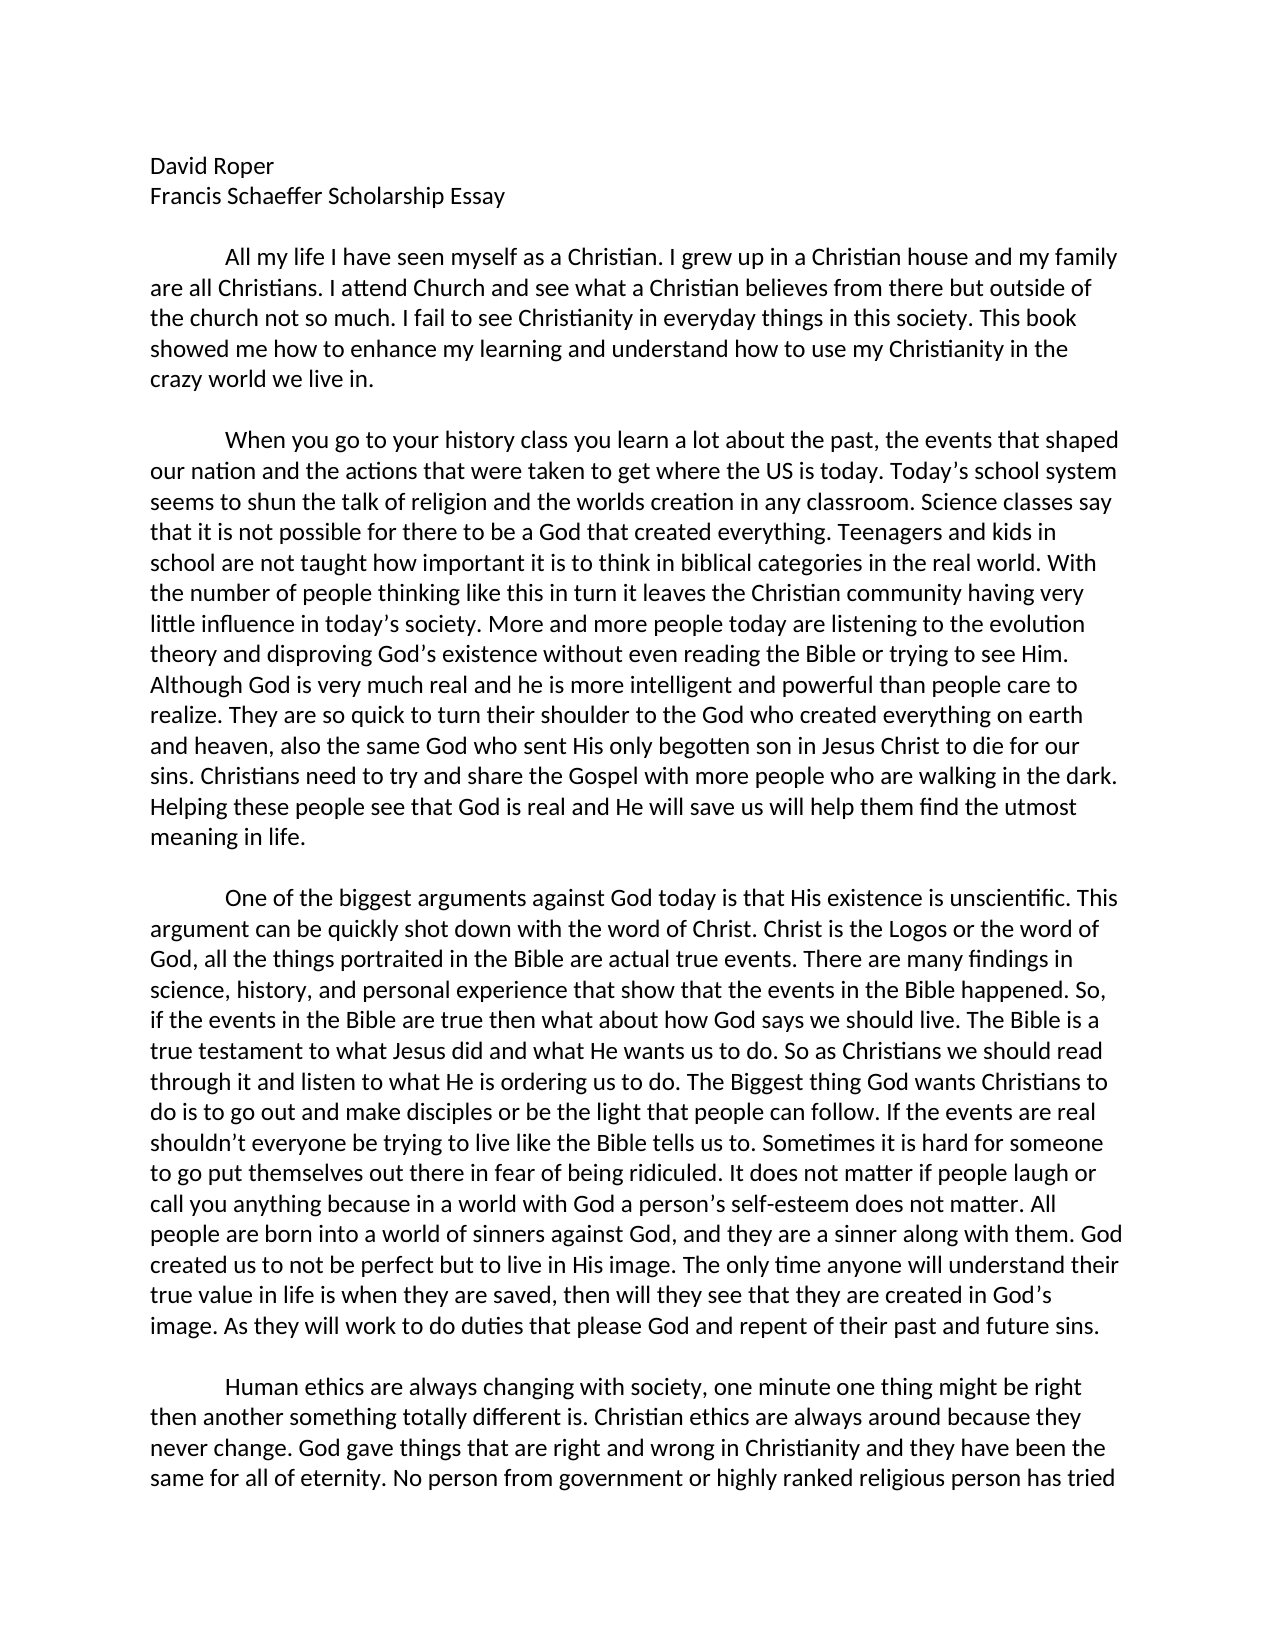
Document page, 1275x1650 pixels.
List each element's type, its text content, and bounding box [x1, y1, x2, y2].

text David Roper [150, 150, 1125, 181]
text When you go to your history class you learn a lot about the past, the events that shaped our nation and the actions that were taken to get where the US is today. Today’s school system seems to shun the talk of religion and the worlds creation in any classroom. Science classes say that it is not possible for there to be a God that created everything. Teenagers and kids in school are not taught how important it is to think in biblical categories in the real world. With the number of people thinking like this in turn it leaves the Christian community having very little influence in today’s society. More and more people today are listening to the evolution theory and disproving God’s existence without even reading the Bible or trying to see Him. Although God is very much real and he is more intelligent and powerful than people care to realize. They are so quick to turn their shoulder to the God who created everything on earth and heaven, also the same God who sent His only begotten son in Jesus Christ to die for our sins. Christians need to try and share the Gospel with more people who are walking in the dark. Helping these people see that God is real and He will save us will help them find the utmost meaning in life. [150, 425, 1125, 852]
text One of the biggest arguments against God today is that His existence is unscientific. This argument can be quickly shot down with the word of Christ. Christ is the Logos or the word of God, all the things portraited in the Bible are actual true events. There are many findings in science, history, and personal experience that show that the events in the Bible happened. So, if the events in the Bible are true then what about how God says we should live. The Bible is a true testament to what Jesus did and what He wants us to do. So as Christians we should read through it and listen to what He is ordering us to do. The Biggest thing God wants Christians to do is to go out and make disciples or be the light that people can follow. If the events are real shouldn’t everyone be trying to live like the Bible tells us to. Sometimes it is hard for someone to go put themselves out there in fear of being ridiculed. It does not matter if people laugh or call you anything because in a world with God a person’s self-esteem does not matter. All people are born into a world of sinners against God, and they are a sinner along with them. God created us to not be perfect but to live in His image. The only time anyone will understand their true value in life is when they are saved, then will they see that they are created in God’s image. As they will work to do duties that please God and repent of their past and future sins. [150, 882, 1125, 1340]
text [150, 1371, 1125, 1493]
text Francis Schaeffer Scholarship Essay [150, 181, 1125, 211]
text All my life I have seen myself as a Christian. I grew up in a Christian house and my family are all Christians. I attend Church and see what a Christian believes from there but outside of the church not so much. I fail to see Christianity in everyday things in this society. This book showed me how to enhance my learning and understand how to use my Christianity in the crazy world we live in. [150, 242, 1125, 394]
